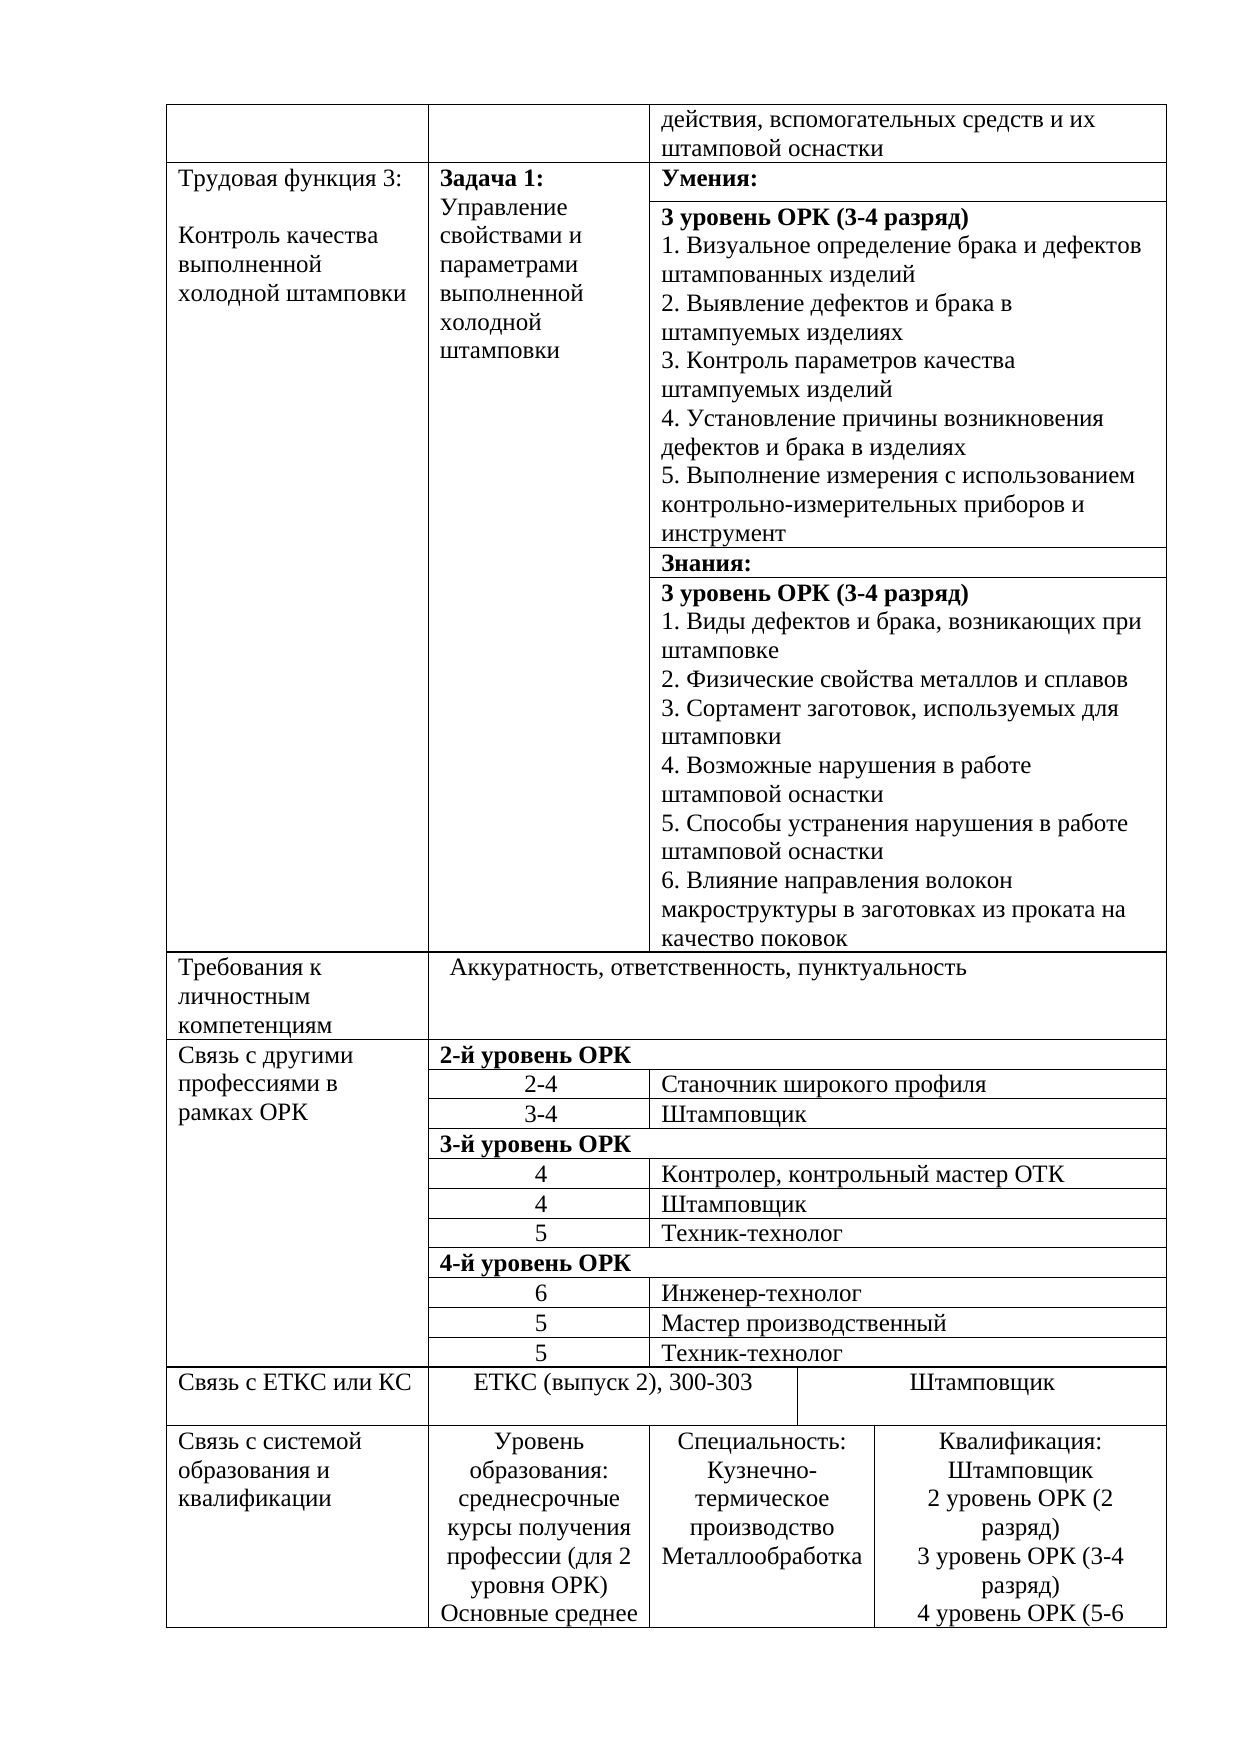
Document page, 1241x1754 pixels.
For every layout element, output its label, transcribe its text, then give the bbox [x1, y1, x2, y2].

table_cell Техник-технолог [650, 1338, 1166, 1366]
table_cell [429, 1426, 649, 1627]
table_cell 2-й уровень ОРК [429, 1040, 1166, 1068]
table_cell 3-4 [429, 1099, 649, 1128]
table_cell ЕТКС (выпуск 2), 300-303 [429, 1368, 797, 1425]
table_cell Контролер, контрольный мастер ОТК [650, 1159, 1166, 1188]
table_cell 6 [429, 1278, 649, 1307]
table_cell 4 [429, 1159, 649, 1188]
table_cell Трудовая функция 3: Контроль качества выполненной холодной штамповки [167, 163, 428, 951]
table_cell 5 [429, 1219, 649, 1247]
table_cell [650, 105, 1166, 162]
table_cell 4-й уровень ОРК [429, 1248, 1166, 1277]
table_cell Связь с другими профессиями в рамках ОРК [167, 1040, 428, 1366]
table_cell 5 [429, 1308, 649, 1337]
table_cell 3 уровень ОРК (3-4 разряд) 1. Виды дефектов и брака, возникающих при штамповке 2. Физические свойства металлов и сплавов 3. Сортамент заготовок, используемых для штамповки 4. Возможные нарушения в работе штамповой оснастки 5. Способы устранения нарушения в работе штамповой оснастки 6. Влияние направления волокон макроструктуры в заготовках из проката на качество поковок [650, 578, 1166, 951]
table_cell Знания: [650, 548, 1166, 577]
table_cell Штамповщик [798, 1368, 1166, 1425]
table_cell Станочник широкого профиля [650, 1070, 1166, 1098]
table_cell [650, 1426, 874, 1627]
table_cell Техник-технолог [650, 1219, 1166, 1247]
table_cell Аккуратность, ответственность, пунктуальность [429, 953, 1166, 1039]
table_cell 3-й уровень ОРК [429, 1129, 1166, 1158]
table_cell 5 [429, 1338, 649, 1366]
table_cell Требования к личностным компетенциям [167, 953, 428, 1039]
table_cell Умения: [650, 163, 1166, 201]
table_cell Штамповщик [650, 1189, 1166, 1217]
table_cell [167, 1426, 428, 1627]
table_cell Задача 1: Управление свойствами и параметрами выполненной холодной штамповки [429, 163, 649, 951]
table_cell 4 [429, 1189, 649, 1217]
table_cell Штамповщик [650, 1099, 1166, 1128]
table_cell 2-4 [429, 1070, 649, 1098]
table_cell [875, 1426, 1166, 1627]
table_cell 3 уровень ОРК (3-4 разряд) 1. Визуальное определение брака и дефектов штампованных изделий 2. Выявление дефектов и брака в штампуемых изделиях 3. Контроль параметров качества штампуемых изделий 4. Установление причины возникновения дефектов и брака в изделиях 5. Выполнение измерения с использованием контрольно-измерительных приборов и инструмент [650, 202, 1166, 547]
table_cell Инженер-технолог [650, 1278, 1166, 1307]
table_cell Мастер производственный [650, 1308, 1166, 1337]
table_cell Связь с ЕТКС или КС [167, 1368, 428, 1425]
